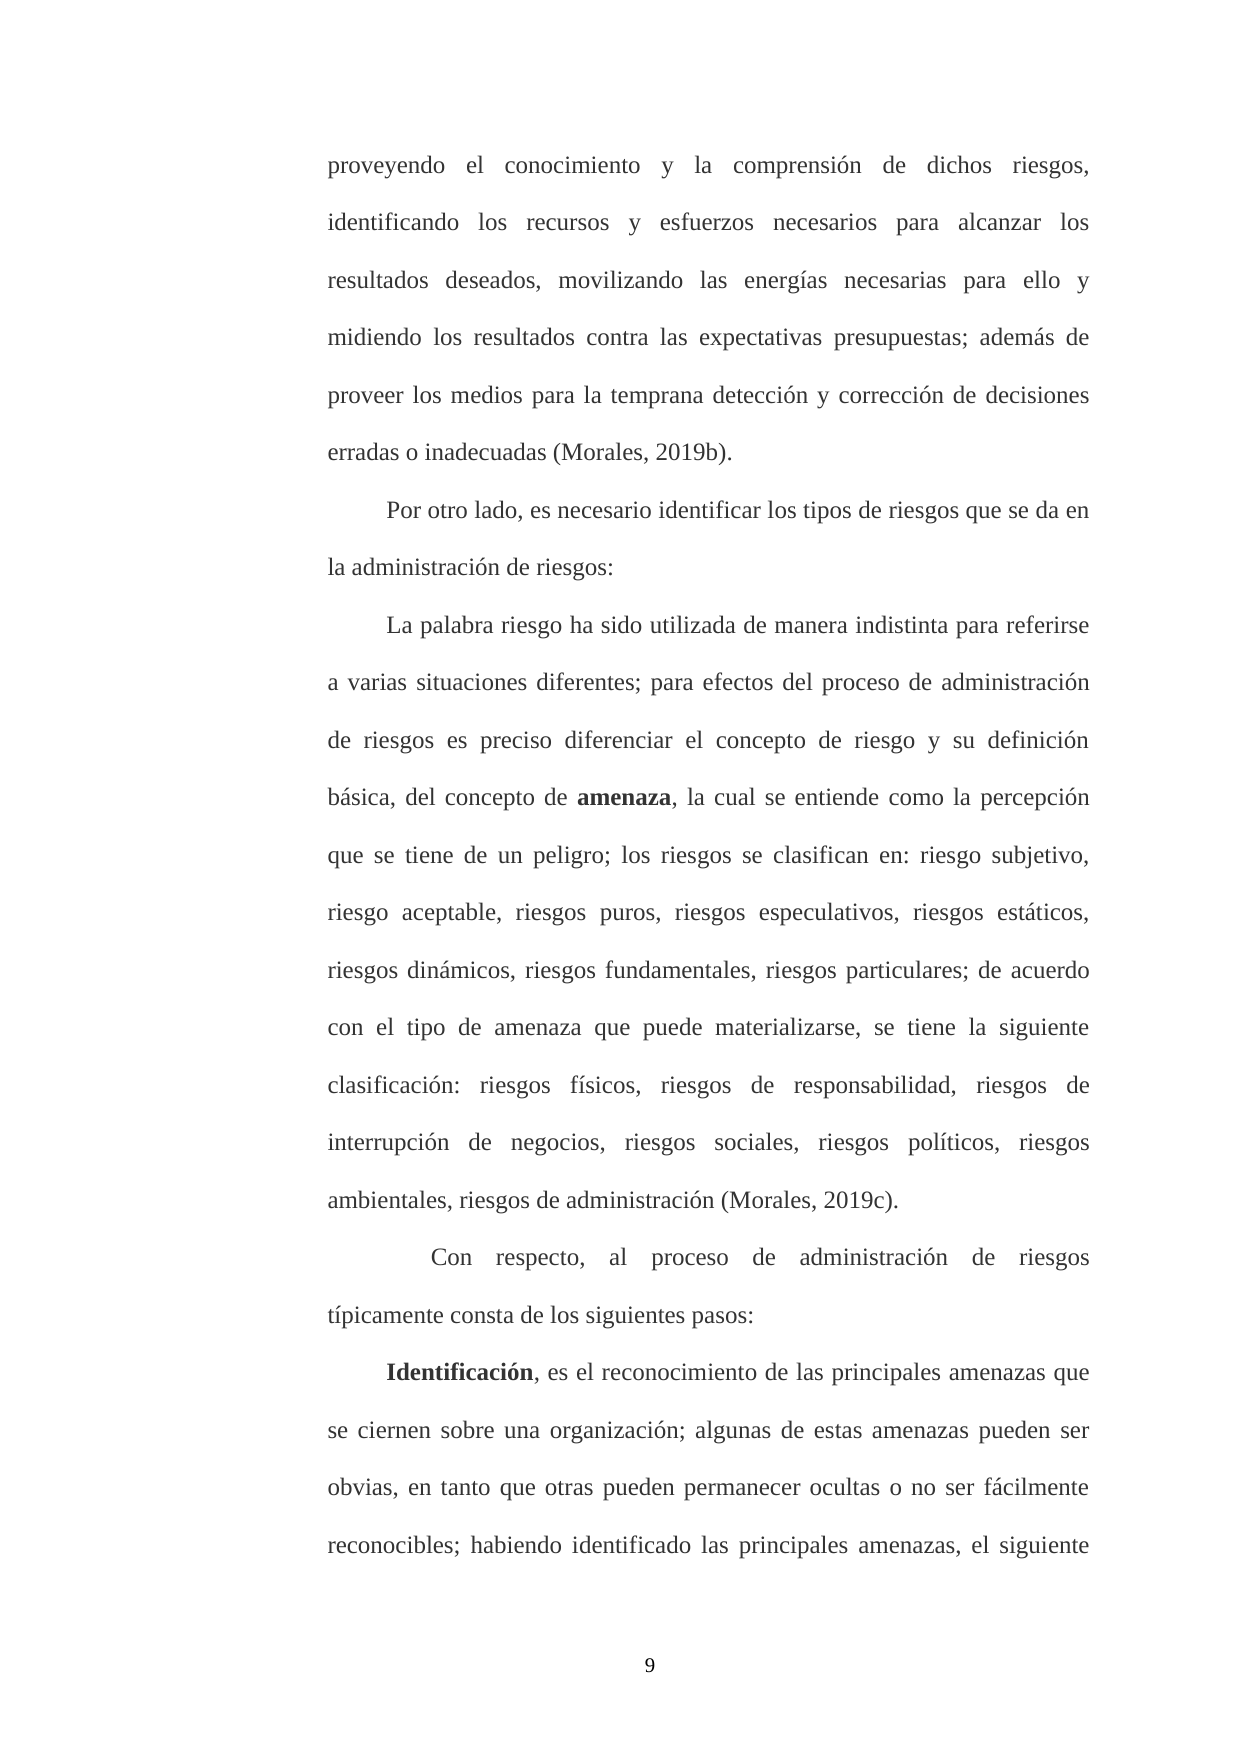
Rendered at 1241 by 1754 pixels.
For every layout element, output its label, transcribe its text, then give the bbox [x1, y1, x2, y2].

text Por otro lado, es necesario identificar los tipos de riesgos que se da en la administración de riesgos: [327, 495, 1090, 581]
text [327, 1357, 1090, 1559]
text La palabra riesgo ha sido utilizada de manera indistinta para referirse a varias situaciones diferentes; para efectos del proceso de administración de riesgos es preciso diferenciar el concepto de riesgo y su definición básica, del concepto de amenaza, la cual se entiende como la percepción que se tiene de un peligro; los riesgos se clasifican en: riesgo subjetivo, riesgo aceptable, riesgos puros, riesgos especulativos, riesgos estáticos, riesgos dinámicos, riesgos fundamentales, riesgos particulares; de acuerdo con el tipo de amenaza que puede materializarse, se tiene la siguiente clasificación: riesgos físicos, riesgos de responsabilidad, riesgos de interrupción de negocios, riesgos sociales, riesgos políticos, riesgos ambientales, riesgos de administración (Morales, 2019c). [327, 610, 1090, 1214]
text Con respecto, al proceso de administración de riesgos típicamente consta de los siguientes pasos: [327, 1242, 1090, 1329]
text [327, 150, 1090, 466]
